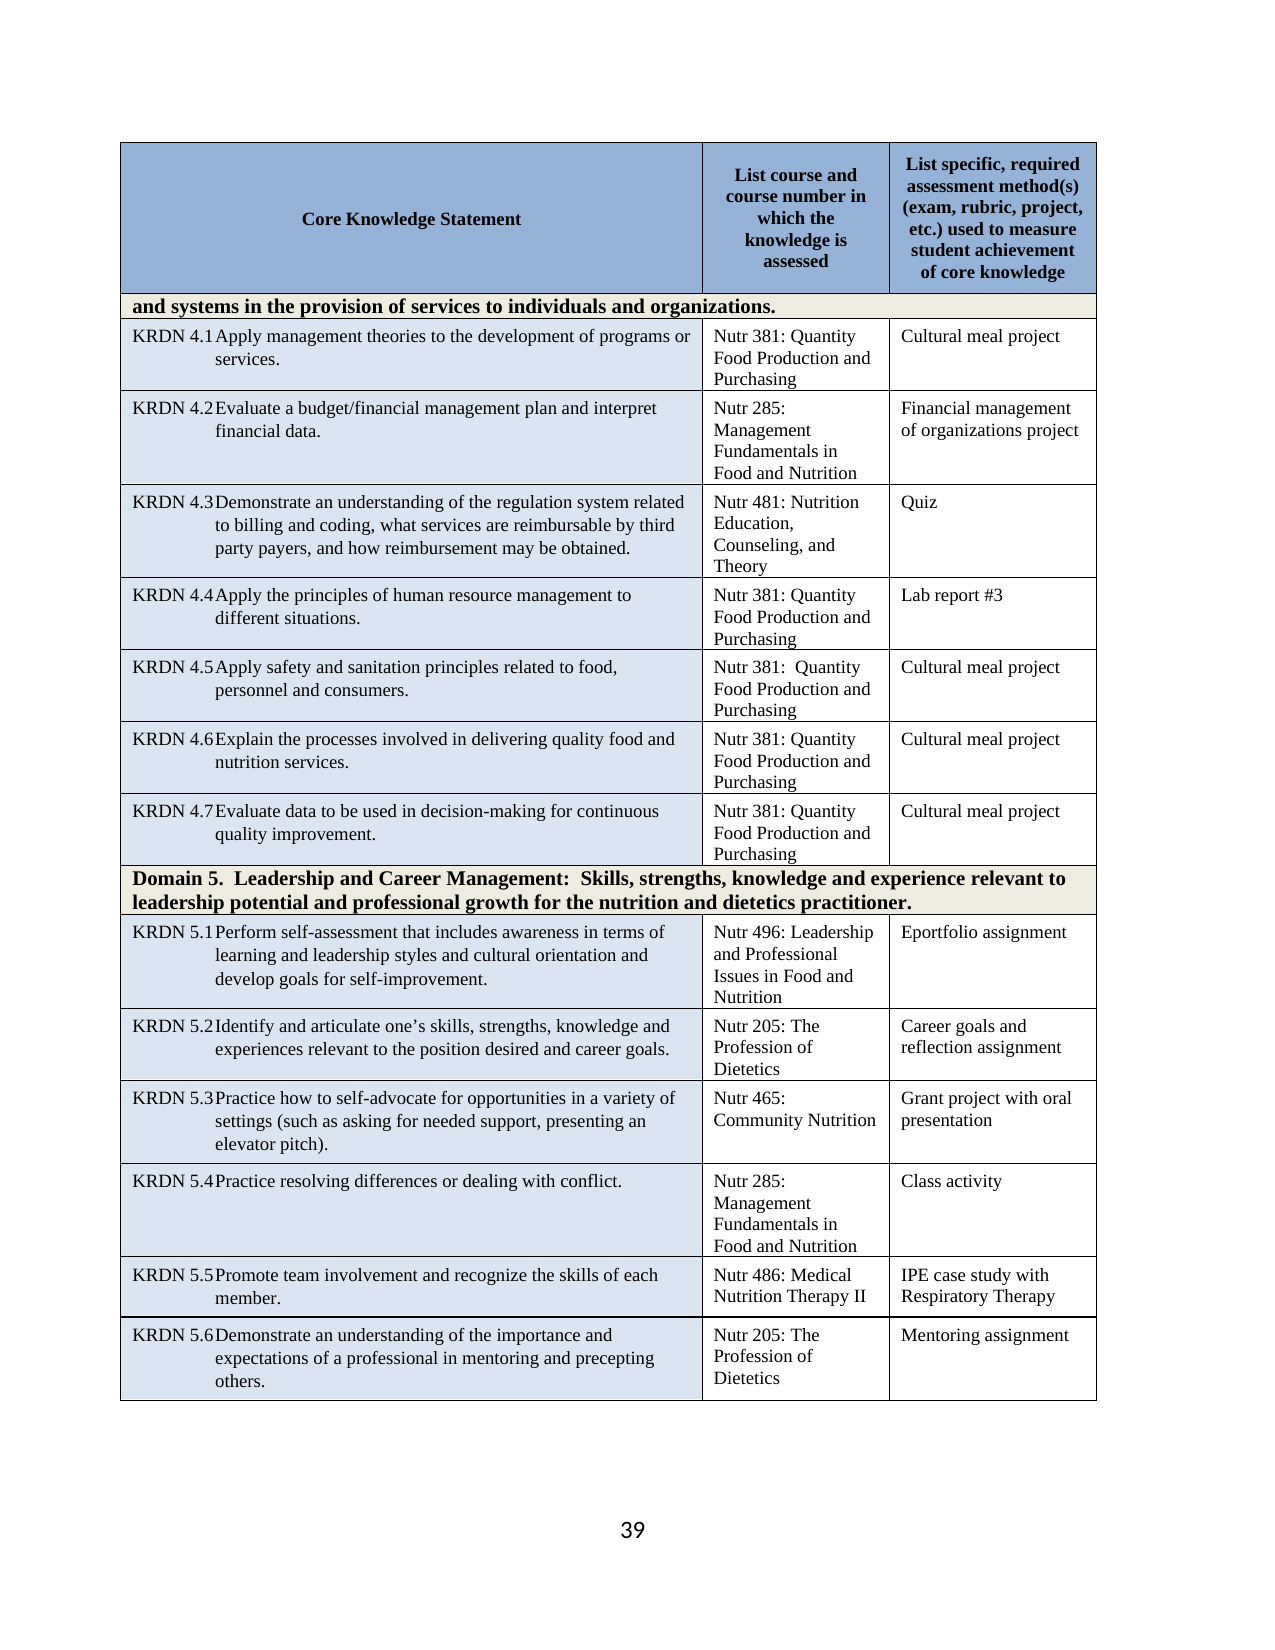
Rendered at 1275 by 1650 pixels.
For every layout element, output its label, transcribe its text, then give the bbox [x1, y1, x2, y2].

table_cell Cultural meal project [890, 319, 1096, 390]
table_cell KRDN 5.6 Demonstrate an understanding of the importance and expectations of a professional in mentoring and precepting others. [121, 1318, 702, 1399]
table_cell KRDN 5.2 Identify and articulate one’s skills, strengths, knowledge and experiences relevant to the position desired and career goals. [121, 1009, 702, 1079]
table_cell Nutr 481: Nutrition Education, Counseling, and Theory [703, 485, 889, 577]
table_cell KRDN 5.1 Perform self-assessment that includes awareness in terms of learning and leadership styles and cultural orientation and develop goals for self-improvement. [121, 915, 702, 1008]
table_cell Cultural meal project [890, 794, 1096, 865]
table_cell KRDN 5.4 Practice resolving differences or dealing with conflict. [121, 1164, 702, 1256]
table_cell Nutr 465: Community Nutrition [703, 1081, 889, 1163]
table_header List specific, required assessment method(s) (exam, rubric, project, etc.) used to measure student achievement of core knowledge [890, 143, 1096, 293]
table_cell Financial management of organizations project [890, 391, 1096, 483]
table_cell Nutr 285: Management Fundamentals in Food and Nutrition [703, 1164, 889, 1256]
table_cell KRDN 4.3 Demonstrate an understanding of the regulation system related to billing and coding, what services are reimbursable by third party payers, and how reimbursement may be obtained. [121, 485, 702, 577]
table_cell KRDN 4.4 Apply the principles of human resource management to different situations. [121, 578, 702, 649]
table_cell Nutr 381: Quantity Food Production and Purchasing [703, 319, 889, 390]
table_cell Nutr 381: Quantity Food Production and Purchasing [703, 794, 889, 865]
table_cell KRDN 4.7 Evaluate data to be used in decision-making for continuous quality improvement. [121, 794, 702, 865]
table_cell Nutr 285: Management Fundamentals in Food and Nutrition [703, 391, 889, 483]
table_cell Grant project with oral presentation [890, 1081, 1096, 1163]
table_cell IPE case study with Respiratory Therapy [890, 1257, 1096, 1316]
table_cell Eportfolio assignment [890, 915, 1096, 1008]
table_cell Career goals and reflection assignment [890, 1009, 1096, 1079]
table_cell Cultural meal project [890, 650, 1096, 721]
table_cell Cultural meal project [890, 722, 1096, 793]
table_cell Class activity [890, 1164, 1096, 1256]
table_header List course and course number in which the knowledge is assessed [703, 143, 889, 293]
table_cell Quiz [890, 485, 1096, 577]
table_cell KRDN 4.6 Explain the processes involved in delivering quality food and nutrition services. [121, 722, 702, 793]
table_cell KRDN 5.3 Practice how to self-advocate for opportunities in a variety of settings (such as asking for needed support, presenting an elevator pitch). [121, 1081, 702, 1163]
table_cell KRDN 4.1 Apply management theories to the development of programs or services. [121, 319, 702, 390]
table_cell KRDN 4.2 Evaluate a budget/financial management plan and interpret financial data. [121, 391, 702, 483]
table_cell Nutr 205: The Profession of Dietetics [703, 1009, 889, 1079]
table_cell Lab report #3 [890, 578, 1096, 649]
table_cell Nutr 496: Leadership and Professional Issues in Food and Nutrition [703, 915, 889, 1008]
table_cell Nutr 381: Quantity Food Production and Purchasing [703, 650, 889, 721]
table_cell Nutr 205: The Profession of Dietetics [703, 1318, 889, 1399]
table_cell Nutr 381: Quantity Food Production and Purchasing [703, 578, 889, 649]
table_header Core Knowledge Statement [121, 143, 702, 293]
table_cell KRDN 5.5 Promote team involvement and recognize the skills of each member. [121, 1257, 702, 1316]
table_cell KRDN 4.5 Apply safety and sanitation principles related to food, personnel and consumers. [121, 650, 702, 721]
table_cell Nutr 381: Quantity Food Production and Purchasing [703, 722, 889, 793]
table_cell Nutr 486: Medical Nutrition Therapy II [703, 1257, 889, 1316]
table_cell Domain 5. Leadership and Career Management: Skills, strengths, knowledge and experience relevant to leadership potential and professional growth for the nutrition and dietetics practitioner. [121, 866, 1096, 914]
table_cell Mentoring assignment [890, 1318, 1096, 1399]
